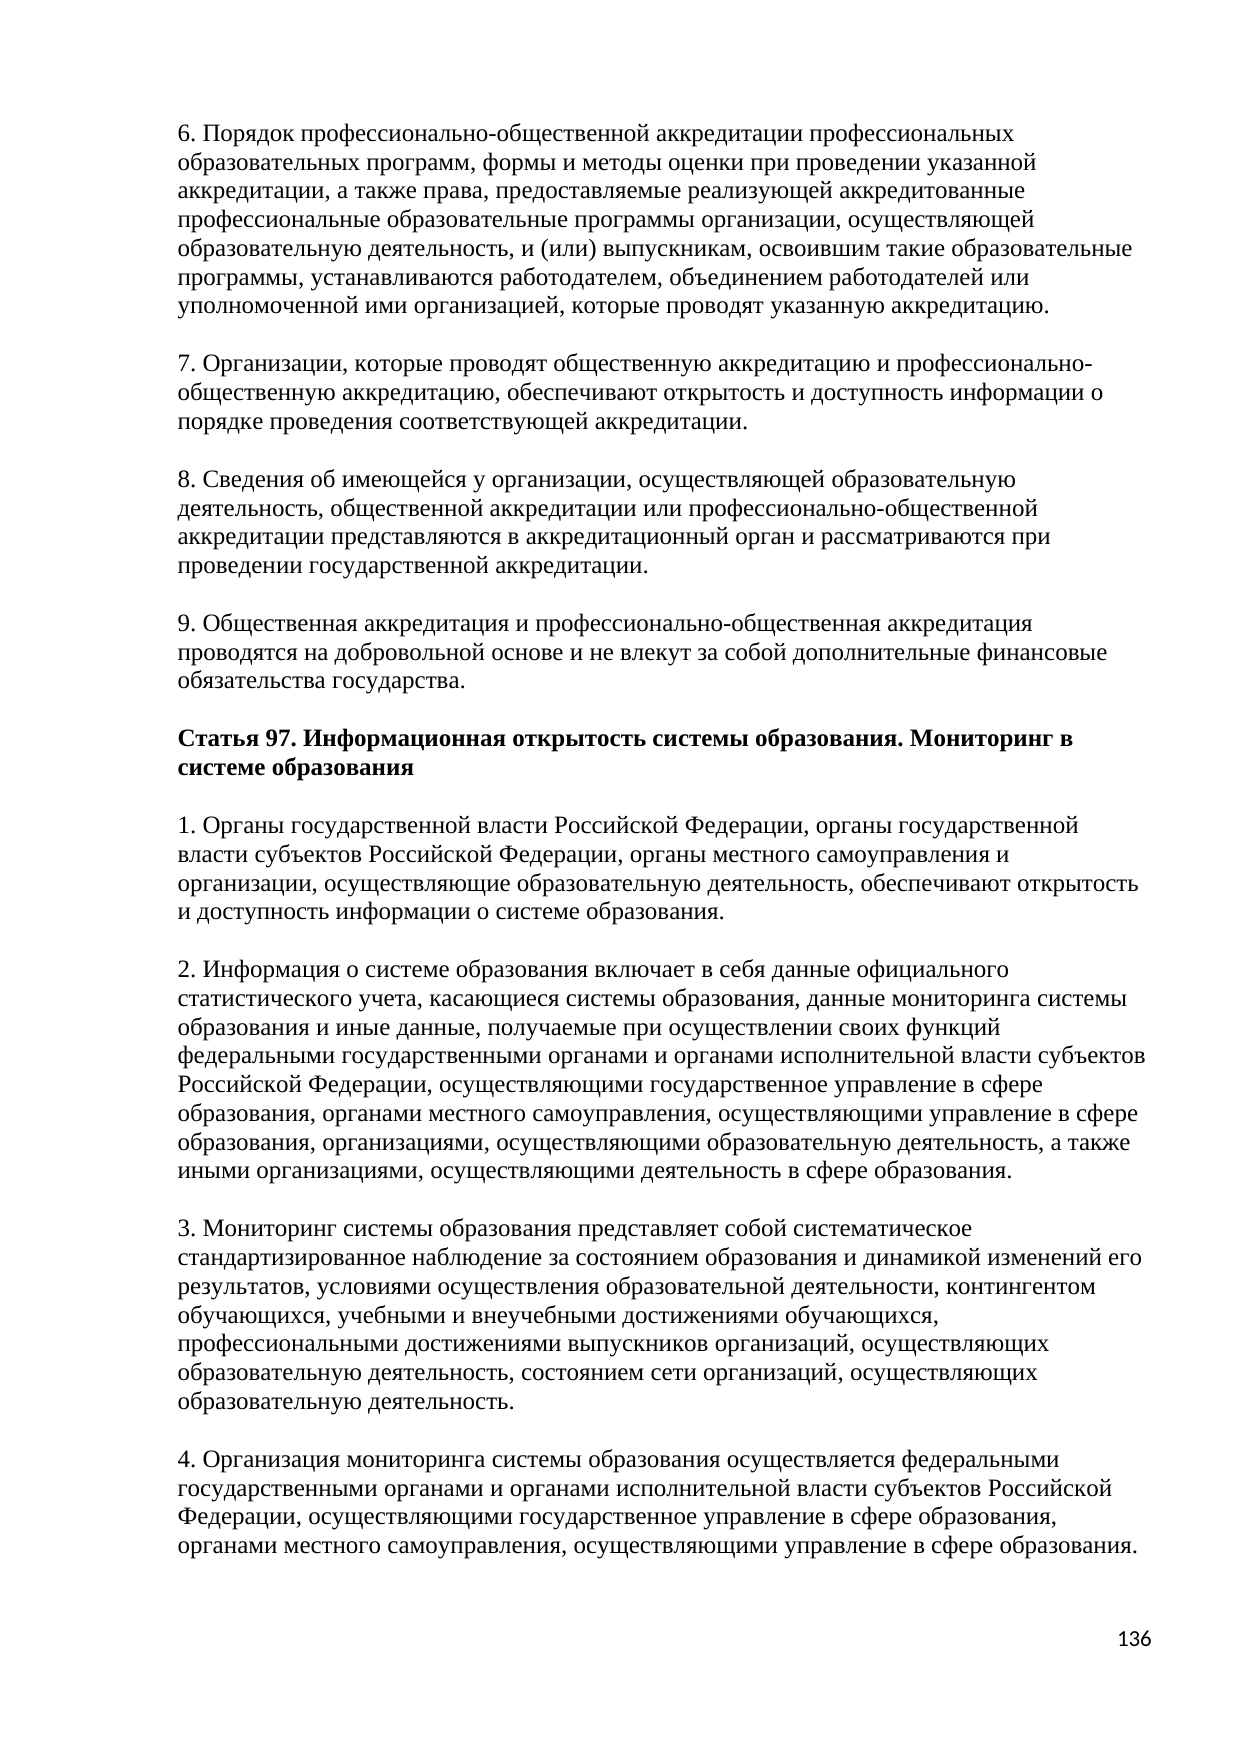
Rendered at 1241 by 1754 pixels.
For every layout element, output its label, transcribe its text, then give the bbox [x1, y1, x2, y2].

text Статья 97. Информационная открытость системы образования. Мониторинг в системе образования [177, 723, 1152, 781]
text 9. Общественная аккредитация и профессионально-общественная аккредитация проводятся на добровольной основе и не влекут за собой дополнительные финансовые обязательства государства. [177, 608, 1152, 694]
text 8. Сведения об имеющейся у организации, осуществляющей образовательную деятельность, общественной аккредитации или профессионально-общественной аккредитации представляются в аккредитационный орган и рассматриваются при проведении государственной аккредитации. [177, 464, 1152, 579]
text 1. Органы государственной власти Российской Федерации, органы государственной власти субъектов Российской Федерации, органы местного самоуправления и организации, осуществляющие образовательную деятельность, обеспечивают открытость и доступность информации о системе образования. [177, 810, 1152, 925]
text 3. Мониторинг системы образования представляет собой систематическое стандартизированное наблюдение за состоянием образования и динамикой изменений его результатов, условиями осуществления образовательной деятельности, контингентом обучающихся, учебными и внеучебными достижениями обучающихся, профессиональными достижениями выпускников организаций, осуществляющих образовательную деятельность, состоянием сети организаций, осуществляющих образовательную деятельность. [177, 1213, 1152, 1415]
text 7. Организации, которые проводят общественную аккредитацию и профессионально-общественную аккредитацию, обеспечивают открытость и доступность информации о порядке проведения соответствующей аккредитации. [177, 348, 1152, 435]
text 6. Порядок профессионально-общественной аккредитации профессиональных образовательных программ, формы и методы оценки при проведении указанной аккредитации, а также права, предоставляемые реализующей аккредитованные профессиональные образовательные программы организации, осуществляющей образовательную деятельность, и (или) выпускникам, освоившим такие образовательные программы, устанавливаются работодателем, объединением работодателей или уполномоченной ими организацией, которые проводят указанную аккредитацию. [177, 118, 1152, 319]
text 4. Организация мониторинга системы образования осуществляется федеральными государственными органами и органами исполнительной власти субъектов Российской Федерации, осуществляющими государственное управление в сфере образования, органами местного самоуправления, осуществляющими управление в сфере образования. [177, 1444, 1152, 1559]
text 2. Информация о системе образования включает в себя данные официального статистического учета, касающиеся системы образования, данные мониторинга системы образования и иные данные, получаемые при осуществлении своих функций федеральными государственными органами и органами исполнительной власти субъектов Российской Федерации, осуществляющими государственное управление в сфере образования, органами местного самоуправления, осуществляющими управление в сфере образования, организациями, осуществляющими образовательную деятельность, а также иными организациями, осуществляющими деятельность в сфере образования. [177, 954, 1152, 1184]
